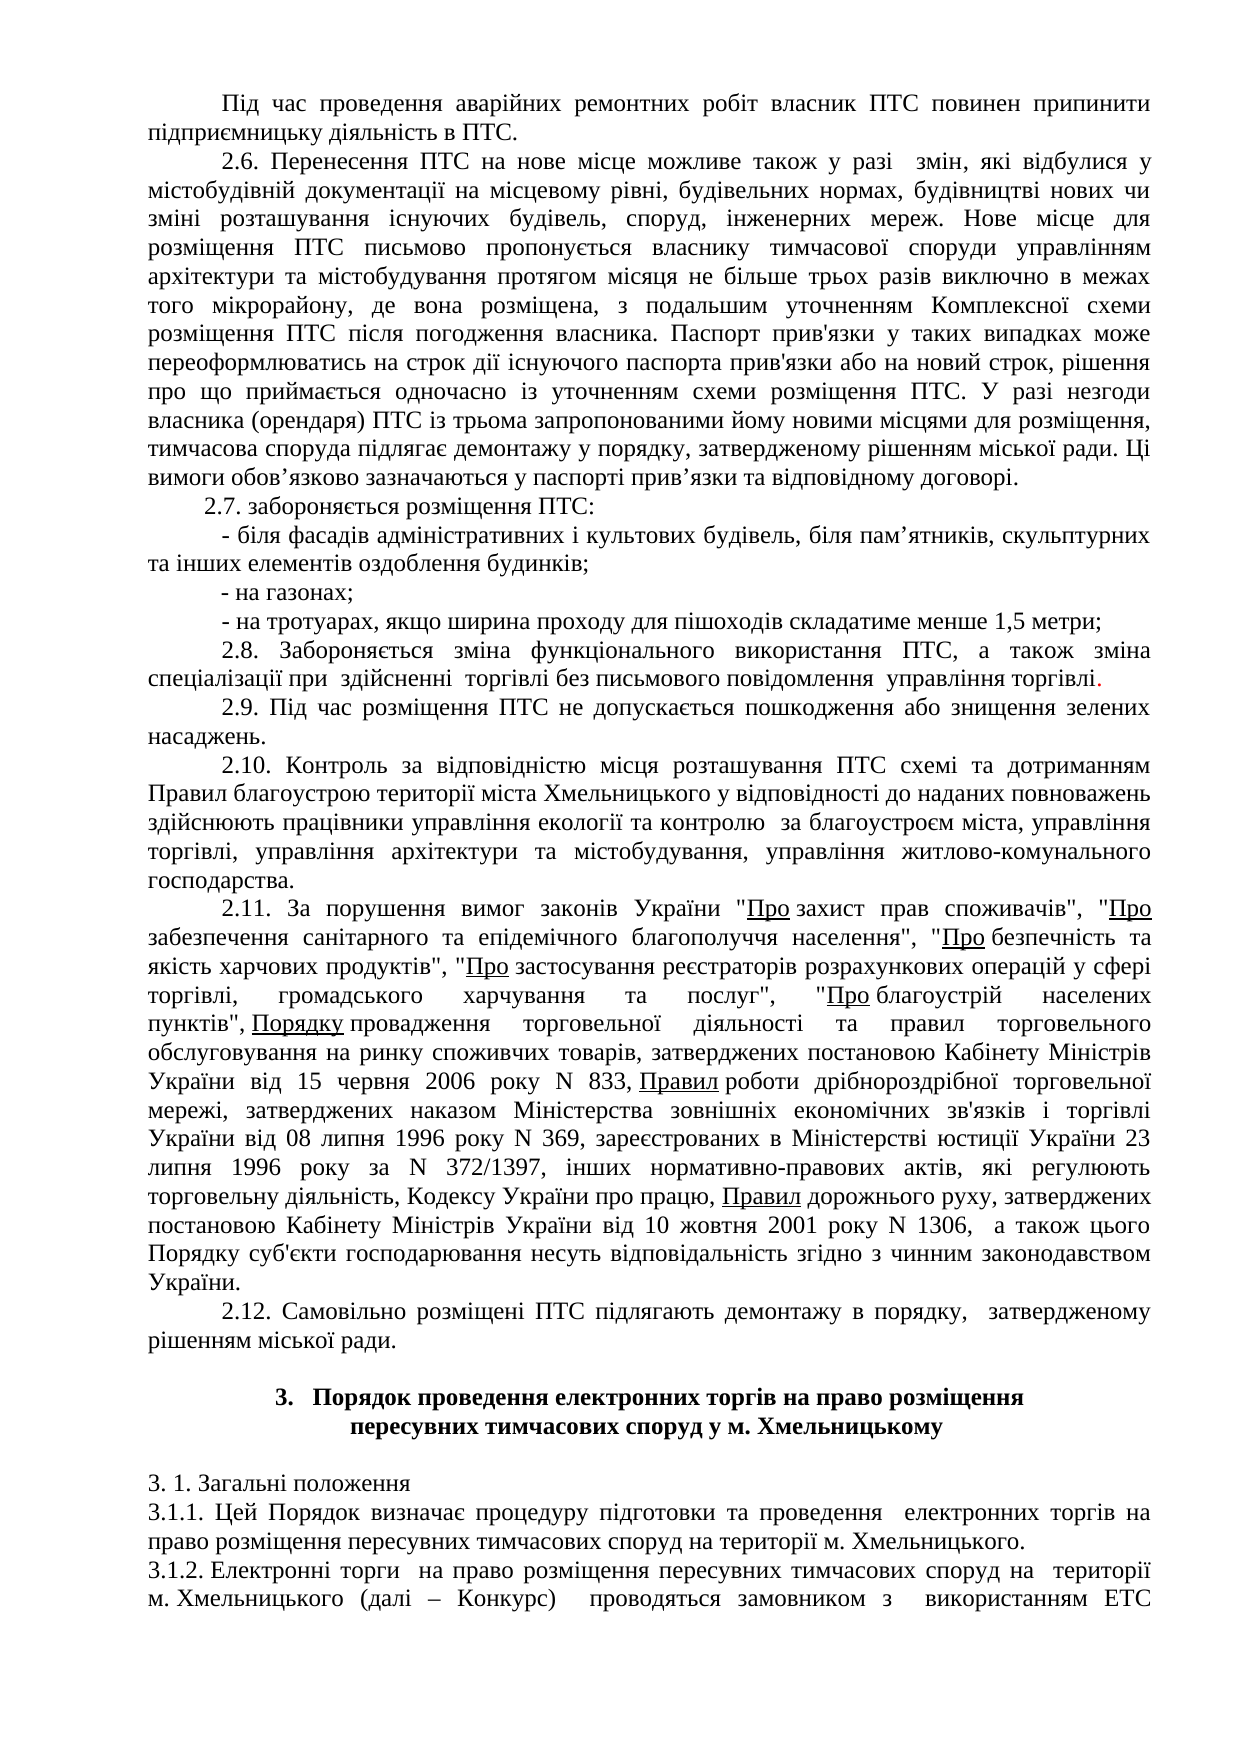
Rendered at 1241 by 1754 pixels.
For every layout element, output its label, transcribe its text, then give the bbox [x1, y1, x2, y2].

text - на газонах; [148, 577, 1152, 606]
text 2.9. Під час розміщення ПТС не допускається пошкодження або знищення зелених насаджень. [148, 692, 1152, 750]
text - на тротуарах, якщо ширина проходу для пішоходів складатиме менше 1,5 метри; [148, 606, 1152, 635]
text 2.10. Контроль за відповідністю місця розташування ПТС схемі та дотриманням Правил благоустрою території міста Хмельницького у відповідності до наданих повноважень здійснюють працівники управління екології та контролю за благоустроєм міста, управління торгівлі, управління архітектури та містобудування, управління житлово-комунального господарства. [148, 750, 1152, 893]
text пересувних тимчасових споруд у м. Хмельницькому [148, 1411, 1152, 1440]
text 2.11. За порушення вимог законів України "Про захист прав споживачів", "Про забезпечення санітарного та епідемічного благополуччя населення", "Про безпечність та якість харчових продуктів", "Про застосування реєстраторів розрахункових операцій у сфері торгівлі, громадського харчування та послуг", "Про благоустрій населених пунктів", Порядку провадження торговельної діяльності та правил торговельного обслуговування на ринку споживчих товарів, затверджених постановою Кабінету Міністрів України від 15 червня 2006 року N 833, Правил роботи дрібнороздрібної торговельної мережі, затверджених наказом Міністерства зовнішніх економічних зв'язків і торгівлі України від 08 липня 1996 року N 369, зареєстрованих в Міністерстві юстиції України 23 липня 1996 року за N 372/1397, інших нормативно-правових актів, які регулюють торговельну діяльність, Кодексу України про працю, Правил дорожнього руху, затверджених постановою Кабінету Міністрів України від 10 жовтня 2001 року N 1306, а також цього Порядку суб'єкти господарювання несуть відповідальність згідно з чинним законодавством України. [148, 893, 1152, 1296]
text 2.8. Забороняється зміна функціонального використання ПТС, а також зміна спеціалізації при здійсненні торгівлі без письмового повідомлення управління торгівлі. [148, 635, 1152, 692]
text 3. 1. Загальні положення [148, 1468, 1152, 1497]
text 3.1.1. Цей Порядок визначає процедуру підготовки та проведення електронних торгів на право розміщення пересувних тимчасових споруд на території м. Хмельницького. [148, 1497, 1152, 1555]
text - біля фасадів адміністративних і культових будівель, біля пам’ятників, скульптурних та інших елементів оздоблення будинків; [148, 520, 1152, 577]
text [148, 1555, 1152, 1612]
text 2.7. забороняється розміщення ПТС: [148, 491, 1152, 520]
text Під час проведення аварійних ремонтних робіт власник ПТС повинен припинити підприємницьку діяльність в ПТС. [148, 88, 1152, 146]
text 3. Порядок проведення електронних торгів на право розміщення [148, 1382, 1152, 1411]
text 2.6. Перенесення ПТС на нове місце можливе також у разі змін, які відбулися у містобудівній документації на місцевому рівні, будівельних нормах, будівництві нових чи зміні розташування існуючих будівель, споруд, інженерних мереж. Нове місце для розміщення ПТС письмово пропонується власнику тимчасової споруди управлінням архітектури та містобудування протягом місяця не більше трьох разів виключно в межах того мікрорайону, де вона розміщена, з подальшим уточненням Комплексної схеми розміщення ПТС після погодження власника. Паспорт прив'язки у таких випадках може переоформлюватись на строк дії існуючого паспорта прив'язки або на новий строк, рішення про що приймається одночасно із уточненням схеми розміщення ПТС. У разі незгоди власника (орендаря) ПТС із трьома запропонованими йому новими місцями для розміщення, тимчасова споруда підлягає демонтажу у порядку, затвердженому рішенням міської ради. Ці вимоги обов’язково зазначаються у паспорті прив’язки та відповідному договорі. [148, 146, 1152, 491]
text 2.12. Самовільно розміщені ПТС підлягають демонтажу в порядку, затвердженому рішенням міської ради. [148, 1296, 1152, 1353]
